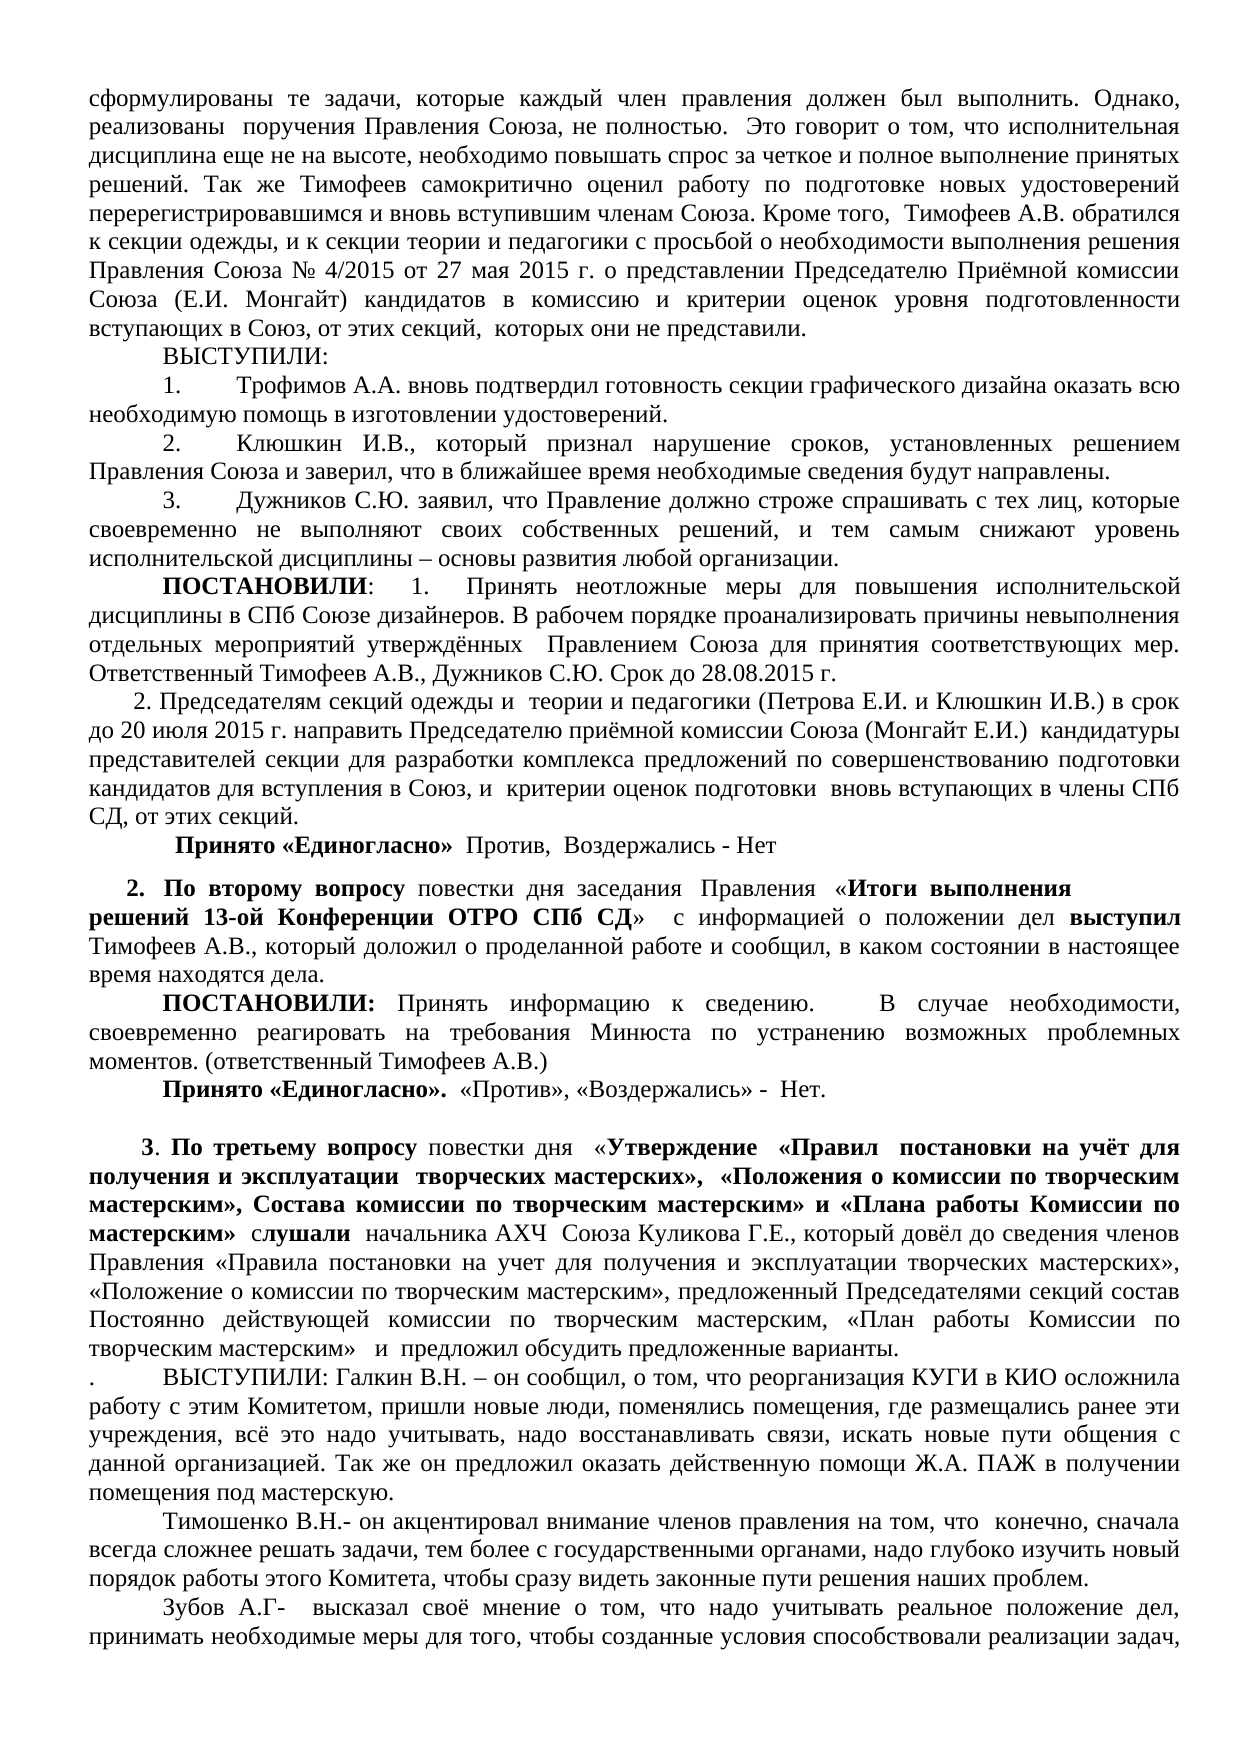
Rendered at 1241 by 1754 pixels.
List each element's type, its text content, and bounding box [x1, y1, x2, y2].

text . ВЫСТУПИЛИ: Галкин В.Н. – он сообщил, о том, что реорганизация КУГИ в КИО осложнила работу с этим Комитетом, пришли новые люди, поменялись помещения, где размещались ранее эти учреждения, всё это надо учитывать, надо восстанавливать связи, искать новые пути общения с данной организацией. Так же он предложил оказать действенную помощи Ж.А. ПАЖ в получении помещения под мастерскую. [89, 1362, 1181, 1506]
text Принято «Единогласно». «Против», «Воздержались» - Нет. [89, 1074, 1181, 1103]
text 3. По третьему вопросу повестки дня «Утверждение «Правил постановки на учёт для получения и эксплуатации творческих мастерских», «Положения о комиссии по творческим мастерским», Состава комиссии по творческим мастерским» и «Плана работы Комиссии по мастерским» слушали начальника АХЧ Союза Куликова Г.Е., который довёл до сведения членов Правления «Правила постановки на учет для получения и эксплуатации творческих мастерских», «Положение о комиссии по творческим мастерским», предложенный Председателями секций состав Постоянно действующей комиссии по творческим мастерским, «План работы Комиссии по творческим мастерским» и предложил обсудить предложенные варианты. [89, 1132, 1181, 1362]
text Тимошенко В.Н.- он акцентировал внимание членов правления на том, что конечно, сначала всегда сложнее решать задачи, тем более с государственными органами, надо глубоко изучить новый порядок работы этого Комитета, чтобы сразу видеть законные пути решения наших проблем. [89, 1506, 1181, 1592]
text решений 13-ой Конференции ОТРО СПб СД» с информацией о положении дел выступил Тимофеев А.В., который доложил о проделанной работе и сообщил, в каком состоянии в настоящее время находятся дела. [89, 902, 1181, 988]
text Принято «Единогласно» Против, Воздержались - Нет [89, 830, 1181, 859]
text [89, 1592, 1181, 1649]
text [89, 83, 1181, 341]
list Трофимов А.А. вновь подтвердил готовность секции графического дизайна оказать всю необходимую помощь в изготовлении удостоверений. [89, 370, 1181, 428]
list Дужников С.Ю. заявил, что Правление должно строже спрашивать с тех лиц, которые своевременно не выполняют своих собственных решений, и тем самым снижают уровень исполнительской дисциплины – основы развития любой организации. [89, 485, 1181, 571]
list Клюшкин И.В., который признал нарушение сроков, установленных решением Правления Союза и заверил, что в ближайшее время необходимые сведения будут направлены. [89, 428, 1181, 485]
text ПОСТАНОВИЛИ: Принять информацию к сведению. В случае необходимости, своевременно реагировать на требования Минюста по устранению возможных проблемных моментов. (ответственный Тимофеев А.В.) [89, 988, 1181, 1074]
text ВЫСТУПИЛИ: [89, 341, 1181, 370]
text ПОСТАНОВИЛИ: 1. Принять неотложные меры для повышения исполнительской дисциплины в СПб Союзе дизайнеров. В рабочем порядке проанализировать причины невыполнения отдельных мероприятий утверждённых Правлением Союза для принятия соответствующих мер. Ответственный Тимофеев А.В., Дужников С.Ю. Срок до 28.08.2015 г. [89, 571, 1181, 686]
list По второму вопросу повестки дня заседания Правления «Итоги выполнения [126, 873, 1181, 902]
list 2. Председателям секций одежды и теории и педагогики (Петрова Е.И. и Клюшкин И.В.) в срок до 20 июля 2015 г. направить Председателю приёмной комиссии Союза (Монгайт Е.И.) кандидатуры представителей секции для разработки комплекса предложений по совершенствованию подготовки кандидатов для вступления в Союз, и критерии оценок подготовки вновь вступающих в члены СПб СД, от этих секций. [89, 686, 1181, 830]
